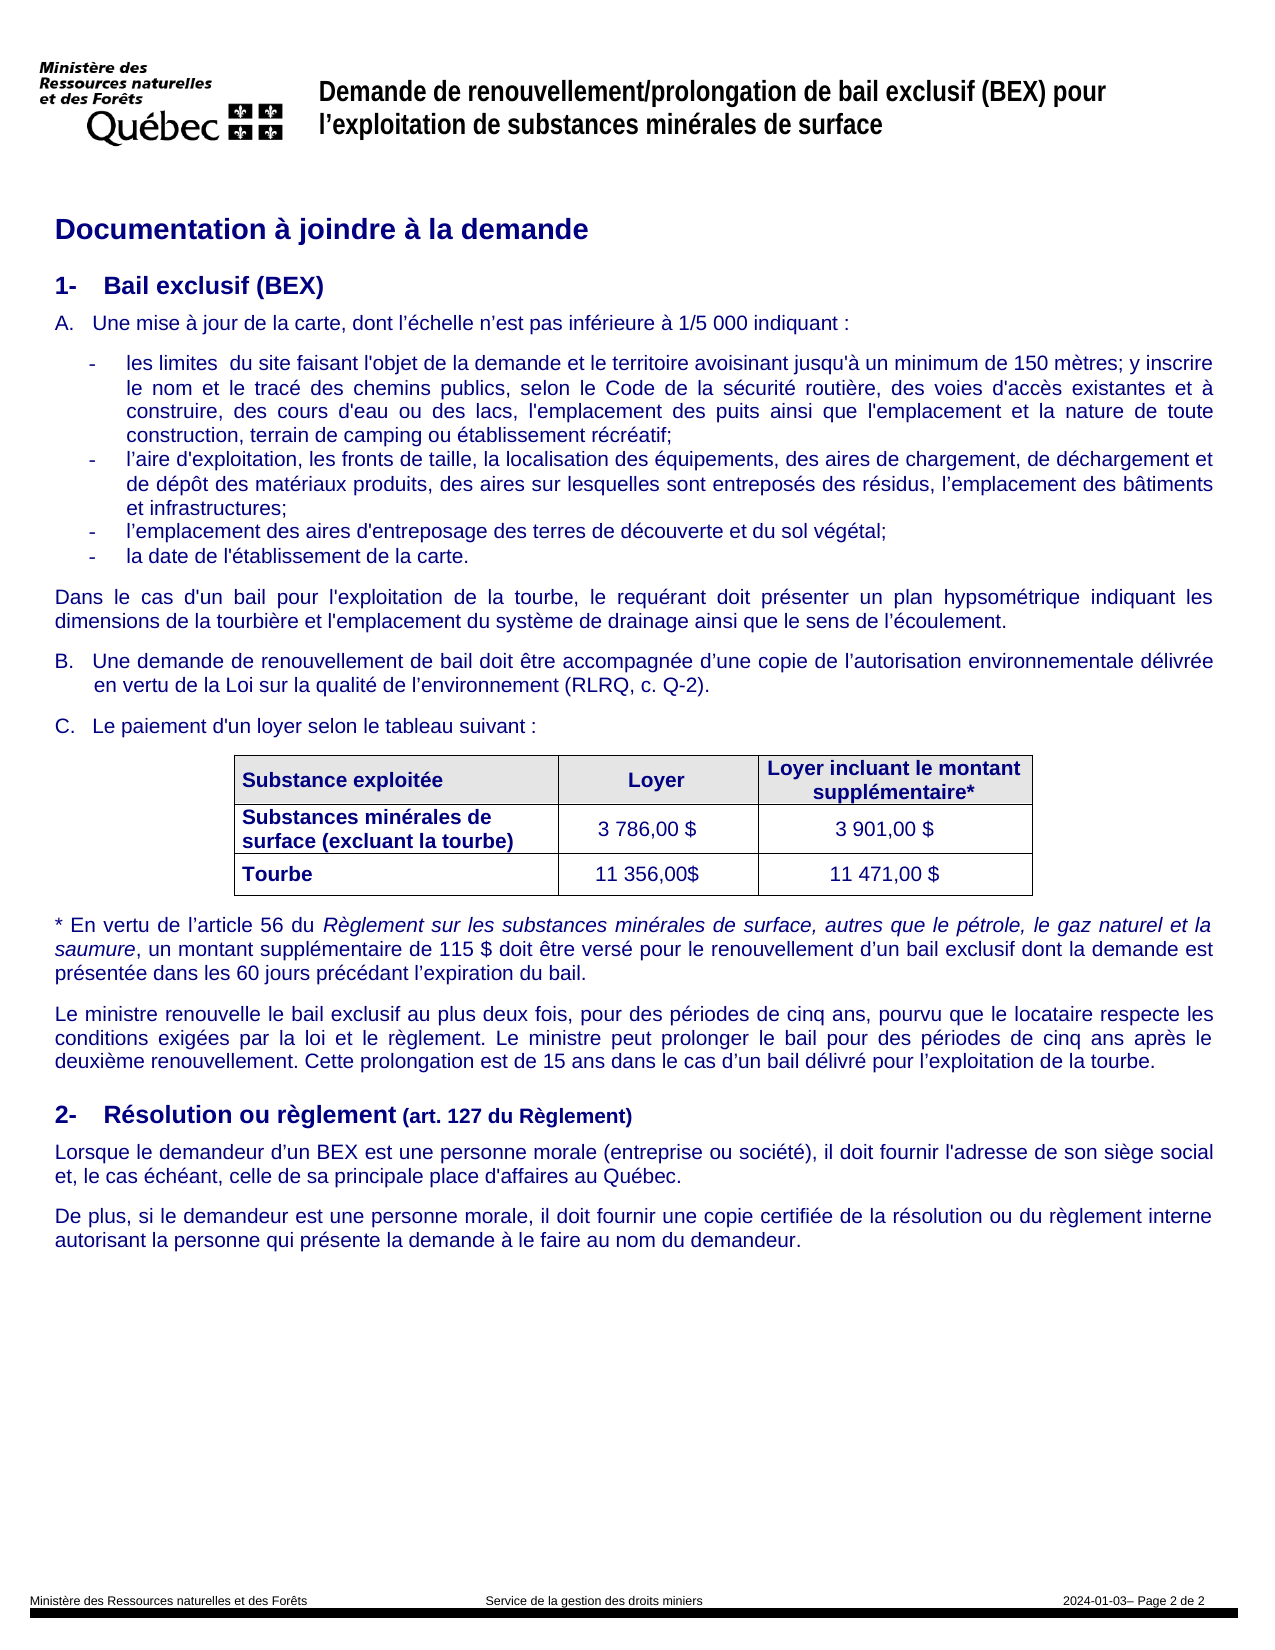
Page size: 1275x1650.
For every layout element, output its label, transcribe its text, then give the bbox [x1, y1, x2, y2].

table_header Loyer [559, 756, 758, 803]
list les limites du site faisant l'objet de la demande et le territoire avoisinant jusqu'à un minimum de 150 mètres; y inscrire le nom et le tracé des chemins publics, selon le Code de la sécurité routière, des voies d'accès existantes et à construire, des cours d'eau ou des lacs, l'emplacement des puits ainsi que l'emplacement et la nature de toute construction, terrain de camping ou établissement récréatif; [89, 351, 1215, 447]
list la date de l'établissement de la carte. [89, 543, 1215, 568]
list Le paiement d'un loyer selon le tableau suivant : [54, 714, 1215, 738]
list l’emplacement des aires d'entreposage des terres de découverte et du sol végétal; [89, 519, 1215, 543]
text Dans le cas d'un bail pour l'exploitation de la tourbe, le requérant doit présenter un plan hypsométrique indiquant les dimensions de la tourbière et l'emplacement du système de drainage ainsi que le sens de l’écoulement. [54, 584, 1215, 632]
list Une mise à jour de la carte, dont l’échelle n’est pas inférieure à 1/5 000 indiquant : [54, 311, 1215, 334]
table_cell 11 356,00$ [559, 854, 758, 895]
table_header Loyer incluant le montant supplémentaire* [759, 756, 1032, 803]
text 1- Bail exclusif (BEX) [54, 271, 1215, 300]
text * En vertu de l’article 56 du Règlement sur les substances minérales de surface, autres que le pétrole, le gaz naturel et la saumure, un montant supplémentaire de 115 $ doit être versé pour le renouvellement d’un bail exclusif dont la demande est présentée dans les 60 jours précédant l’expiration du bail. [54, 913, 1215, 985]
table_header Substance exploitée [235, 756, 558, 803]
table_cell Substances minérales de surface (excluant la tourbe) [235, 805, 558, 852]
picture [36, 37, 285, 149]
text Le ministre renouvelle le bail exclusif au plus deux fois, pour des périodes de cinq ans, pourvu que le locataire respecte les conditions exigées par la loi et le règlement. Le ministre peut prolonger le bail pour des périodes de cinq ans après le deuxième renouvellement. Cette prolongation est de 15 ans dans le cas d’un bail délivré pour l’exploitation de la tourbe. [54, 1001, 1215, 1073]
text 2- Résolution ou règlement (art. 127 du Règlement) [54, 1101, 1215, 1129]
table_cell 11 471,00 $ [759, 854, 1032, 895]
list Une demande de renouvellement de bail doit être accompagnée d’une copie de l’autorisation environnementale délivrée en vertu de la Loi sur la qualité de l’environnement (RLRQ, c. Q-2). [54, 649, 1215, 697]
text Documentation à joindre à la demande [54, 212, 1238, 246]
list l’aire d'exploitation, les fronts de taille, la localisation des équipements, des aires de chargement, de déchargement et de dépôt des matériaux produits, des aires sur lesquelles sont entreposés des résidus, l’emplacement des bâtiments et infrastructures; [89, 447, 1215, 519]
text De plus, si le demandeur est une personne morale, il doit fournir une copie certifiée de la résolution ou du règlement interne autorisant la personne qui présente la demande à le faire au nom du demandeur. [54, 1204, 1215, 1252]
text Lorsque le demandeur d’un BEX est une personne morale (entreprise ou société), il doit fournir l'adresse de son siège social et, le cas échéant, celle de sa principale place d'affaires au Québec. [54, 1140, 1215, 1188]
table_cell 3 786,00 $ [559, 805, 758, 852]
table_cell 3 901,00 $ [759, 805, 1032, 852]
table_cell Tourbe [235, 854, 558, 895]
